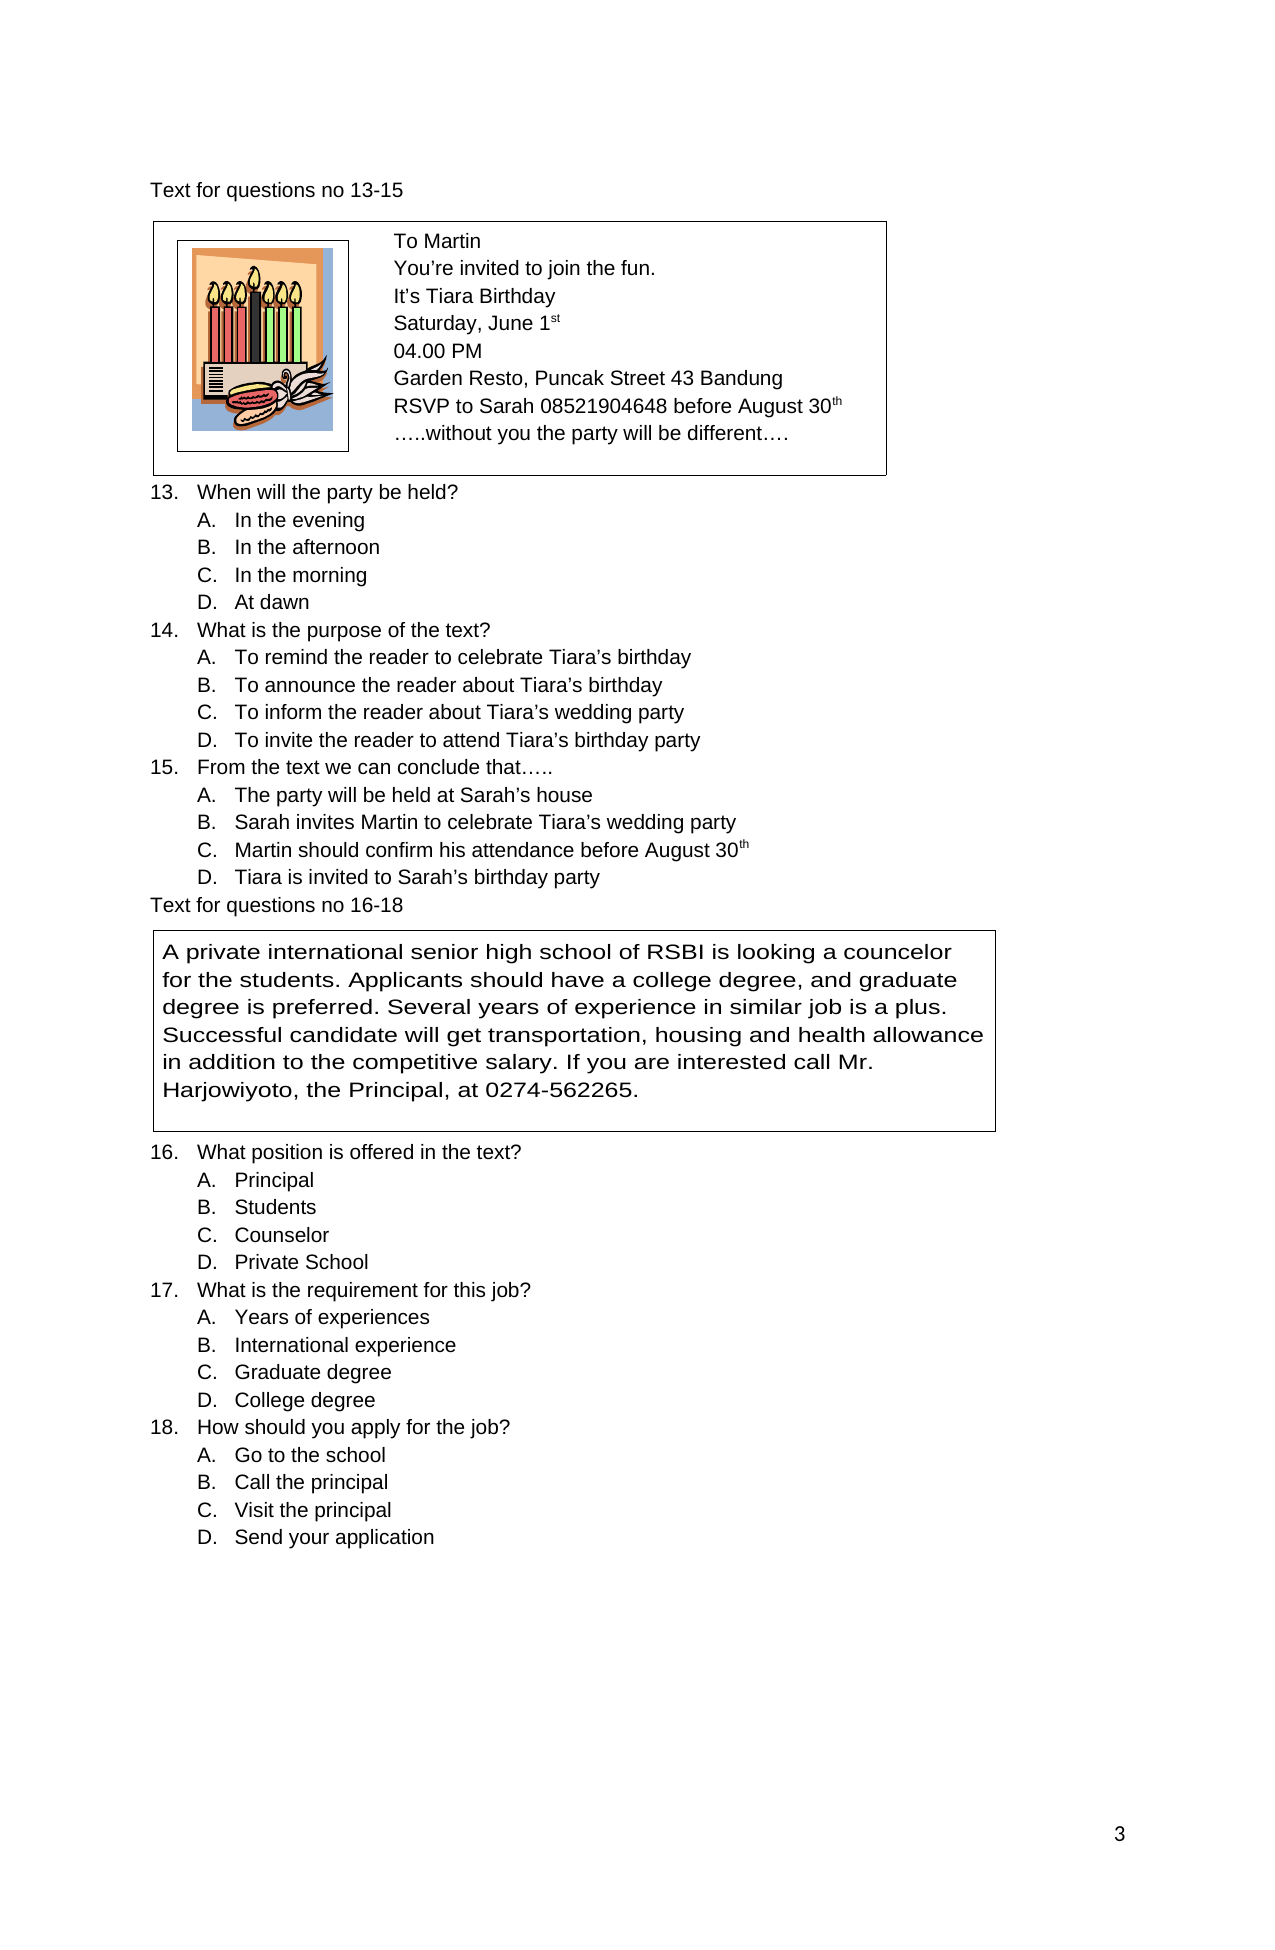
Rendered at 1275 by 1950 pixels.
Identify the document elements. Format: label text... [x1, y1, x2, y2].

list What is the purpose of the text? [150, 617, 1125, 641]
list To announce the reader about Tiara’s birthday [197, 672, 1125, 696]
list In the afternoon [197, 535, 1125, 559]
list In the evening [197, 507, 1125, 531]
list Martin should confirm his attendance before August 30th [197, 837, 1125, 861]
list Students [197, 1195, 1125, 1219]
list To remind the reader to celebrate Tiara’s birthday [197, 645, 1125, 669]
text Text for questions no 16-18 [150, 892, 1125, 916]
list From the text we can conclude that….. [150, 755, 1125, 779]
list International experience [197, 1332, 1125, 1356]
list Counselor [197, 1222, 1125, 1246]
list Private School [197, 1250, 1125, 1274]
list Visit the principal [197, 1497, 1125, 1521]
list College degree [197, 1387, 1125, 1411]
list Sarah invites Martin to celebrate Tiara’s wedding party [197, 810, 1125, 834]
list Principal [197, 1167, 1125, 1191]
list To inform the reader about Tiara’s wedding party [197, 700, 1125, 724]
list In the morning [197, 562, 1125, 586]
list Tiara is invited to Sarah’s birthday party [197, 865, 1125, 889]
list Go to the school [197, 1442, 1125, 1466]
list The party will be held at Sarah’s house [197, 782, 1125, 806]
list Send your application [197, 1525, 1125, 1549]
list When will the party be held? [150, 480, 1125, 504]
list How should you apply for the job? [150, 1415, 1125, 1439]
list What position is offered in the text? [150, 1140, 1125, 1164]
list What is the requirement for this job? [150, 1277, 1125, 1301]
list Call the principal [197, 1470, 1125, 1494]
text Text for questions no 13-15 [150, 177, 1125, 201]
list To invite the reader to attend Tiara’s birthday party [197, 727, 1125, 751]
list Graduate degree [197, 1360, 1125, 1384]
list Years of experiences [197, 1305, 1125, 1329]
list At dawn [197, 590, 1125, 614]
